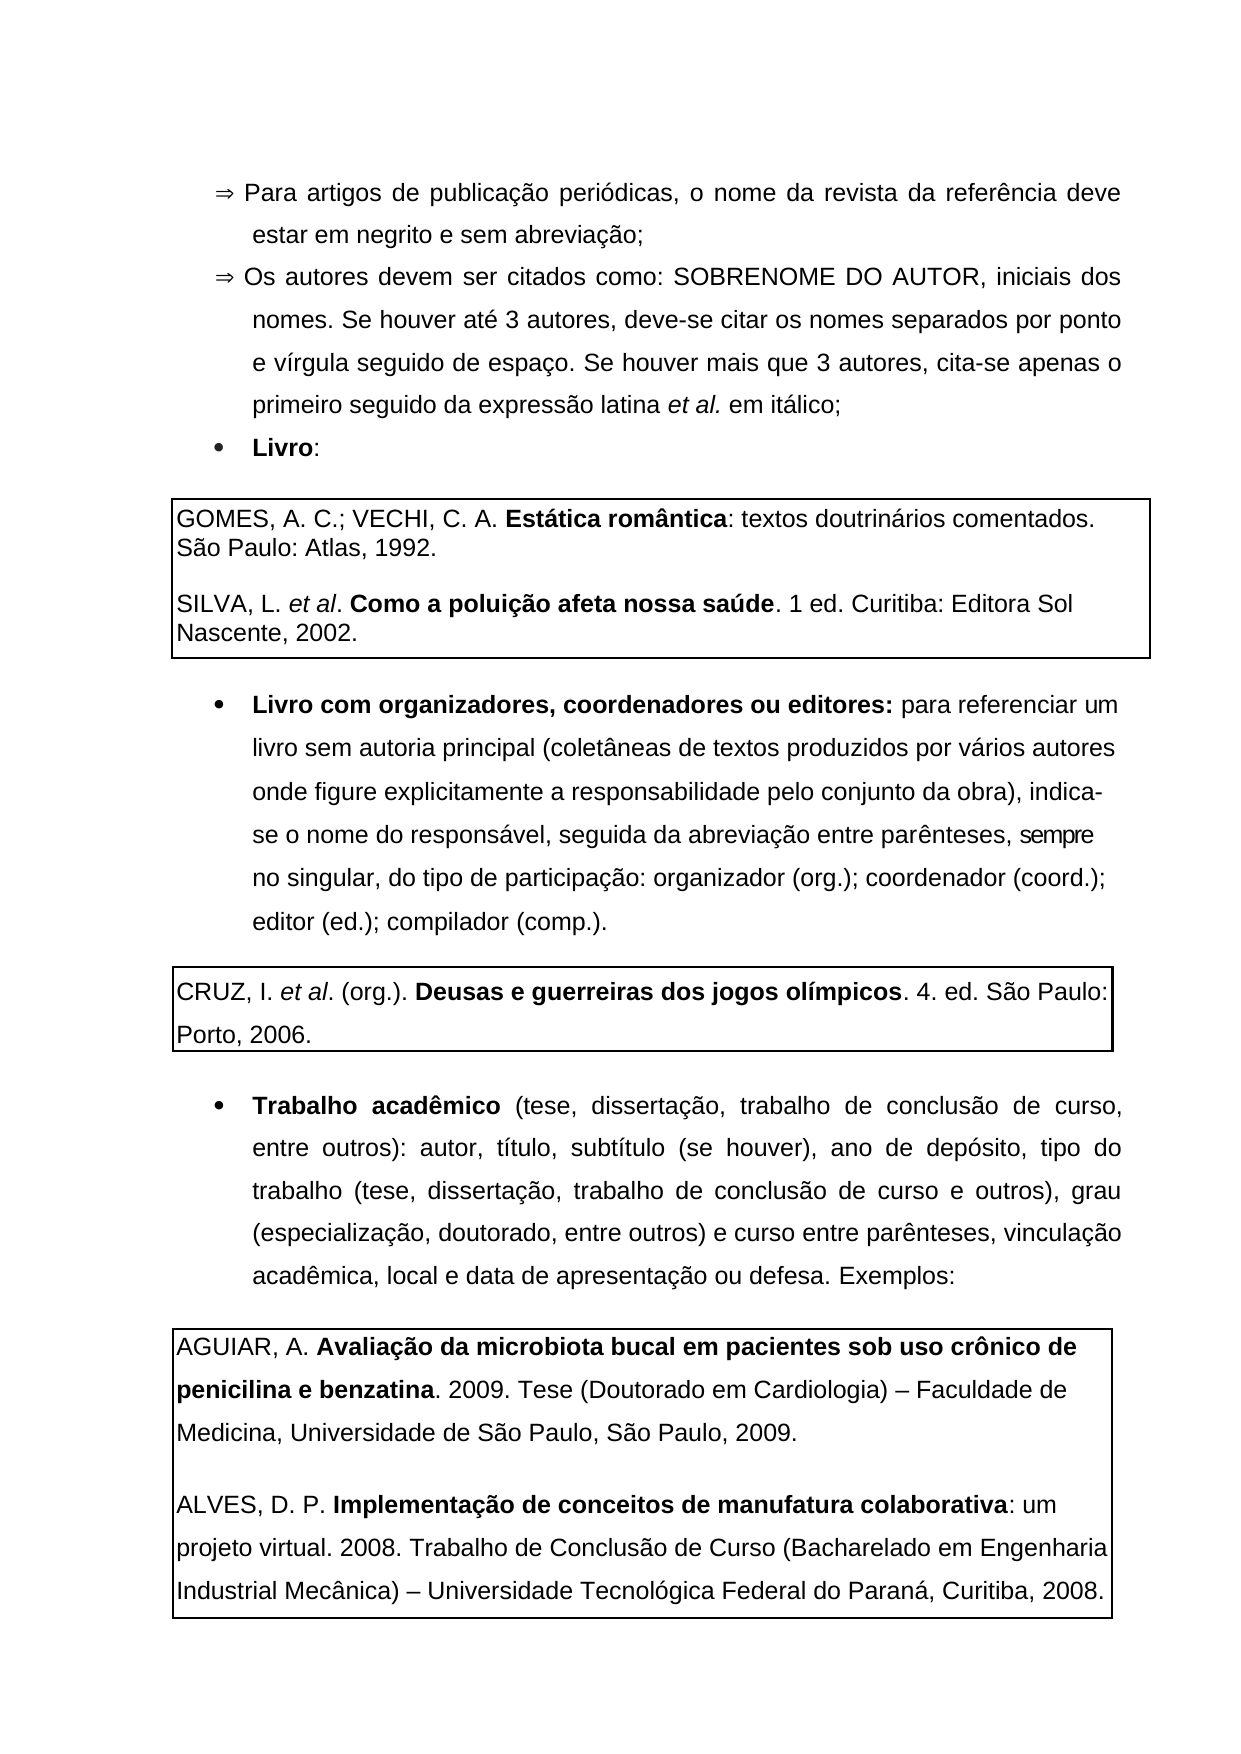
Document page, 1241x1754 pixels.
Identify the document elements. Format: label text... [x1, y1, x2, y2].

list Trabalho acadêmico (tese, dissertação, trabalho de conclusão de curso, entre outros): autor, título, subtítulo (se houver), ano de depósito, tipo do trabalho (tese, dissertação, trabalho de conclusão de curso e outros), grau (especialização, doutorado, entre outros) e curso entre parênteses, vinculação acadêmica, local e data de apresentação ou defesa. Exemplos: [214, 1091, 1123, 1289]
text  Para artigos de publicação periódicas, o nome da revista da referência deve estar em negrito e sem abreviação; [214, 178, 1123, 249]
text  Os autores devem ser citados como: SOBRENOME DO AUTOR, iniciais dos nomes. Se houver até 3 autores, deve-se citar os nomes separados por ponto e vírgula seguido de espaço. Se houver mais que 3 autores, cita-se apenas o primeiro seguido da expressão latina et al. em itálico; [214, 262, 1123, 419]
list Livro com organizadores, coordenadores ou editores: para referenciar um livro sem autoria principal (coletâneas de textos produzidos por vários autores onde figure explicitamente a responsabilidade pelo conjunto da obra), indica- se o nome do responsável, seguida da abreviação entre parênteses, sempre no singular, do tipo de participação: organizador (org.); coordenador (coord.); editor (ed.); compilador (comp.). [214, 659, 1120, 935]
list Livro com organizadores, coordenadores ou editores: para referenciar um livro sem autoria principal (coletâneas de textos produzidos por vários autores onde figure explicitamente a responsabilidade pelo conjunto da obra), indica- se o nome do responsável, seguida da abreviação entre parênteses, sempre no singular, do tipo de participação: organizador (org.); coordenador (coord.); editor (ed.); compilador (comp.). [214, 509, 1120, 657]
subtitle Livro: [214, 433, 1205, 462]
